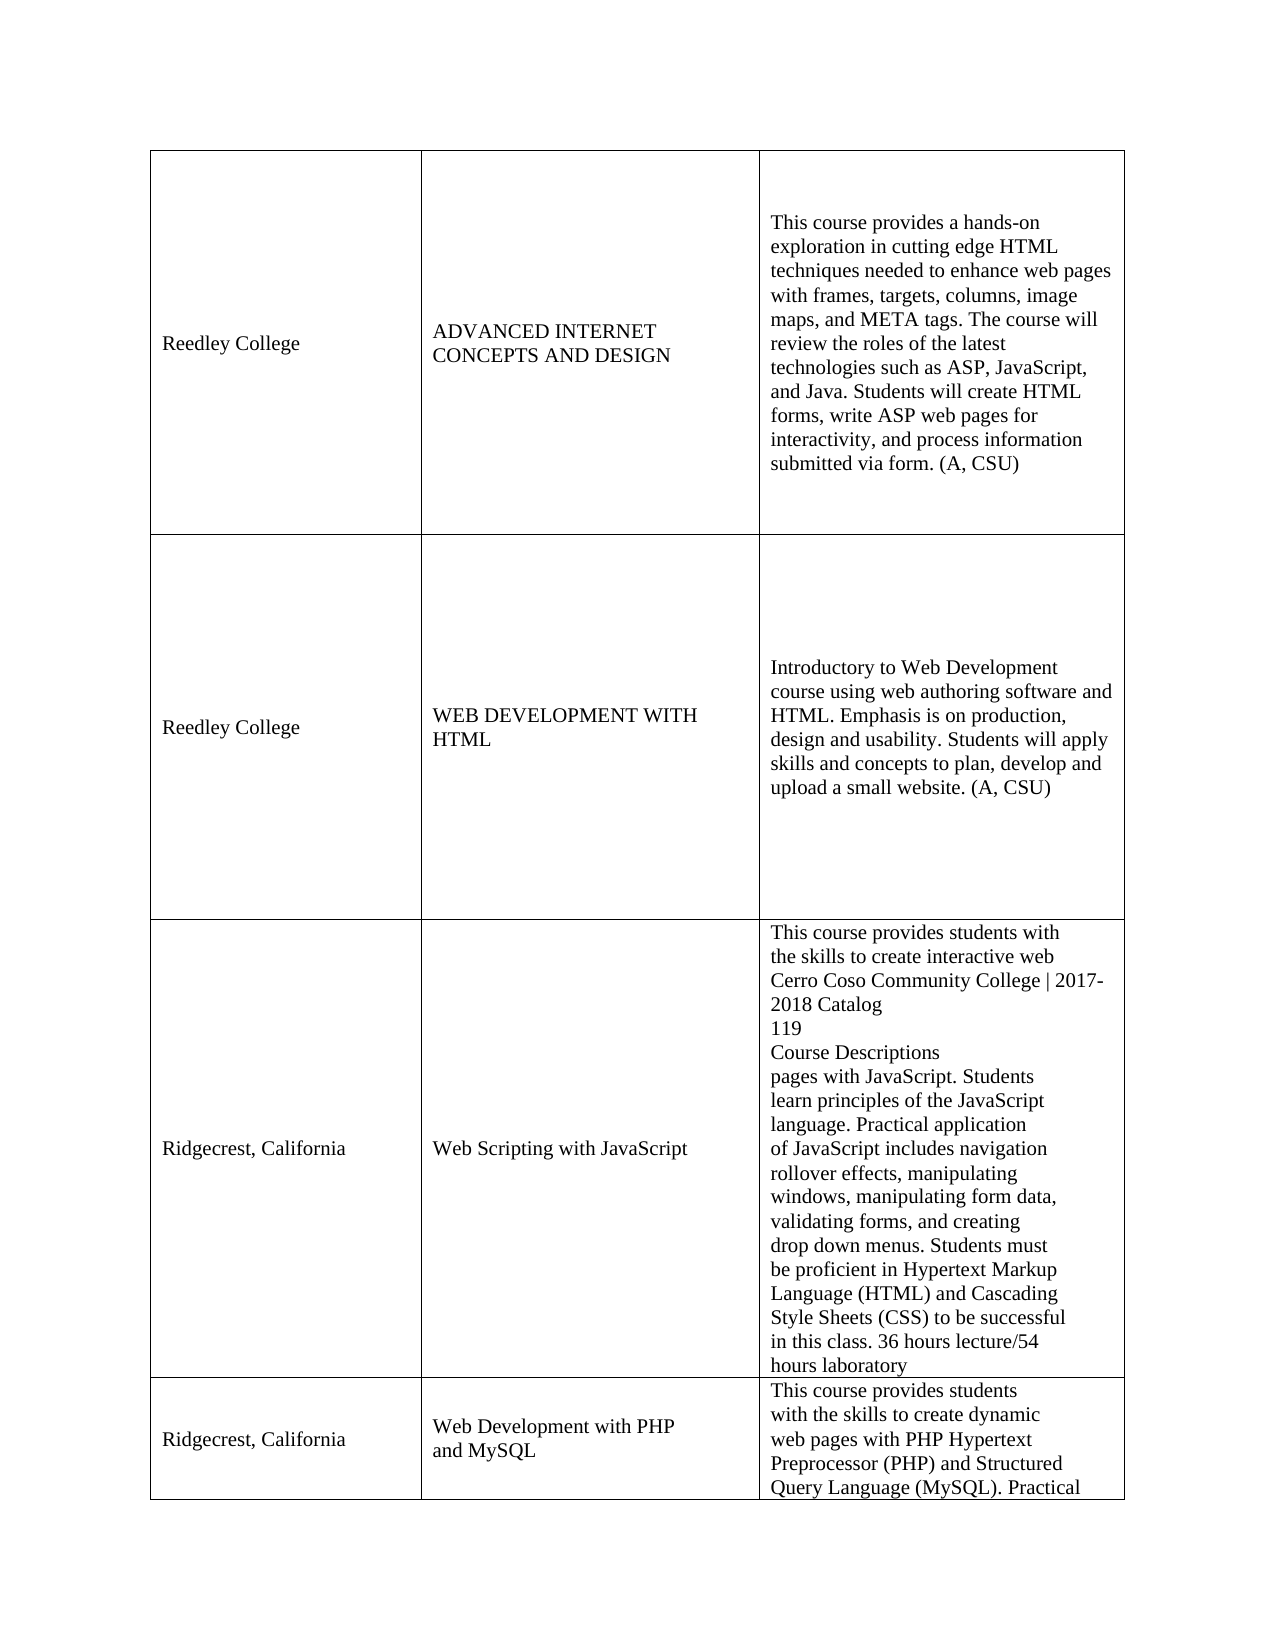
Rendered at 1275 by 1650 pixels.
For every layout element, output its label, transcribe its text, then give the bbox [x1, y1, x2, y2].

table_cell This course provides students with the skills to create interactive web Cerro Coso Community College | 2017-2018 Catalog 119 Course Descriptions pages with JavaScript. Students learn principles of the JavaScript language. Practical application of JavaScript includes navigation rollover effects, manipulating windows, manipulating form data, validating forms, and creating drop down menus. Students must be proficient in Hypertext Markup Language (HTML) and Cascading Style Sheets (CSS) to be successful in this class. 36 hours lecture/54 hours laboratory [760, 920, 1124, 1377]
table_cell Ridgecrest, California [151, 920, 421, 1377]
table_cell Introductory to Web Development course using web authoring software and HTML. Emphasis is on production, design and usability. Students will apply skills and concepts to plan, develop and upload a small website. (A, CSU) [760, 535, 1124, 919]
table_cell This course provides a hands-on exploration in cutting edge HTML techniques needed to enhance web pages with frames, targets, columns, image maps, and META tags. The course will review the roles of the latest technologies such as ASP, JavaScript, and Java. Students will create HTML forms, write ASP web pages for interactivity, and process information submitted via form. (A, CSU) [760, 151, 1124, 534]
table_cell Reedley College [151, 535, 421, 919]
table_cell ADVANCED INTERNET CONCEPTS AND DESIGN [422, 151, 759, 534]
table_cell WEB DEVELOPMENT WITH HTML [422, 535, 759, 919]
table_cell Reedley College [151, 151, 421, 534]
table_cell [760, 1378, 1124, 1499]
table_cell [422, 1378, 759, 1499]
table_cell Web Scripting with JavaScript [422, 920, 759, 1377]
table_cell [151, 1378, 421, 1499]
